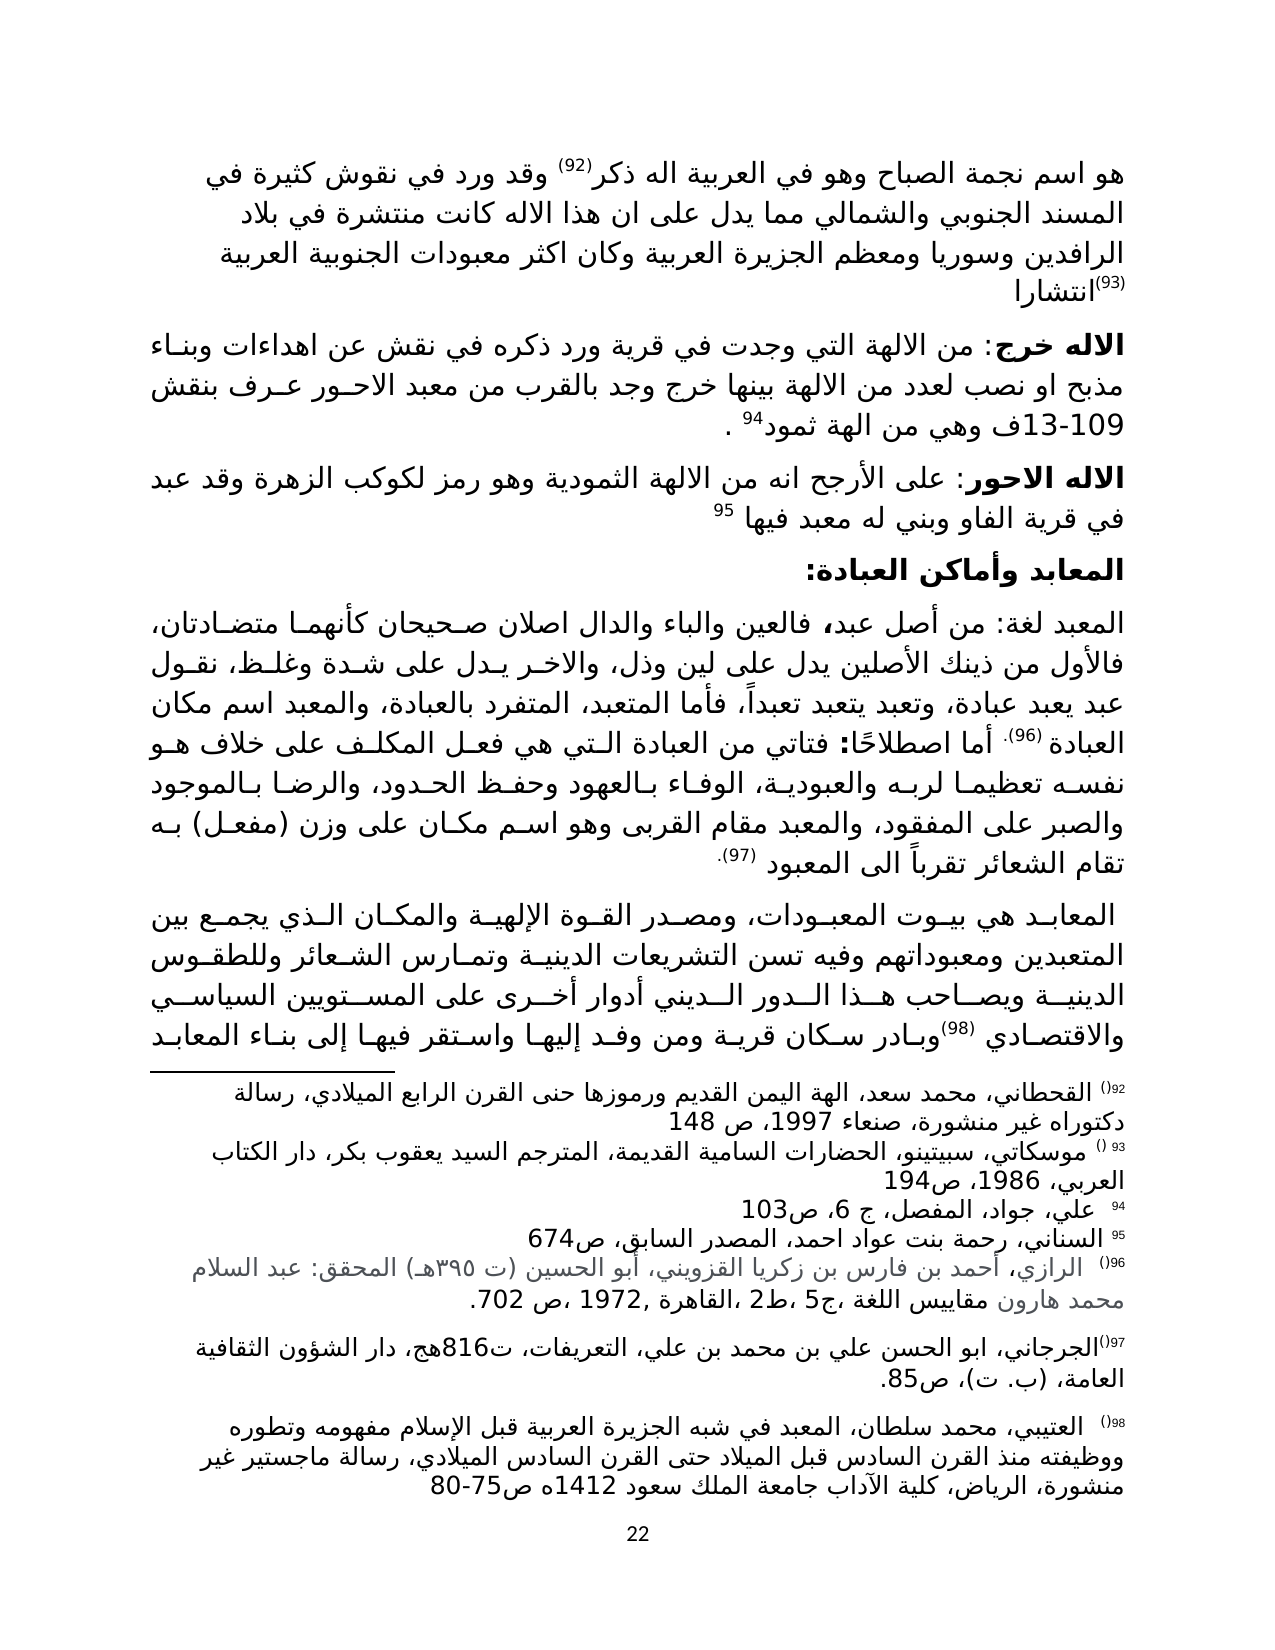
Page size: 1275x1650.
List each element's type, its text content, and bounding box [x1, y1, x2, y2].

text الاله خرج: من الالهة التي وجدت في قرية ورد ذكره في نقش عن اهداءات وبناء مذبح او نصب لعدد من الالهة بينها خرج وجد بالقرب من معبد الاحور عرف بنقش 109-13ف وهي من الهة ثمود . [150, 322, 1125, 442]
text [150, 150, 1125, 310]
text المعابد وأماكن العبادة: [150, 547, 1125, 587]
text المعبد لغة: من أصل عبد، فالعين والباء والدال اصلان صحيحان كأنهما متضادتان، فالأول من ذينك الأصلين يدل على لين وذل، والاخر يدل على شدة وغلظ، نقول عبد يعبد عبادة، وتعبد يتعبد تعبداً، فأما المتعبد، المتفرد بالعبادة، والمعبد اسم مكان العبادة (). أما اصطلاحًا: فتاتي من العبادة التي هي فعل المكلف على خلاف هو نفسه تعظيما لربه والعبودية، الوفاء بالعهود وحفظ الحدود، والرضا بالموجود والصبر على المفقود، والمعبد مقام القربى وهو اسم مكان على وزن (مفعل) به تقام الشعائر تقرباً الى المعبود (). [150, 600, 1125, 880]
text المعابد هي بيوت المعبودات، ومصدر القوة الإلهية والمكان الذي يجمع بين المتعبدين ومعبوداتهم وفيه تسن التشريعات الدينية وتمارس الشعائر وللطقوس الدينية ويصاحب هذا الدور الديني أدوار أخرى على المستويين السياسي والاقتصادي ()وبادر سكان قرية ومن وفد إليها واستقر فيها إلى بناء المعابد والتقرب بها لتلك المعبودات وكشفت التنقيبات الأثرية في قرية عن آثار عدد من المعابد من بينها [150, 892, 1125, 1052]
text الاله الاحور: على الأرجح انه من الالهة الثمودية وهو رمز لكوكب الزهرة وقد عبد في قرية الفاو وبني له معبد فيها [150, 455, 1125, 535]
